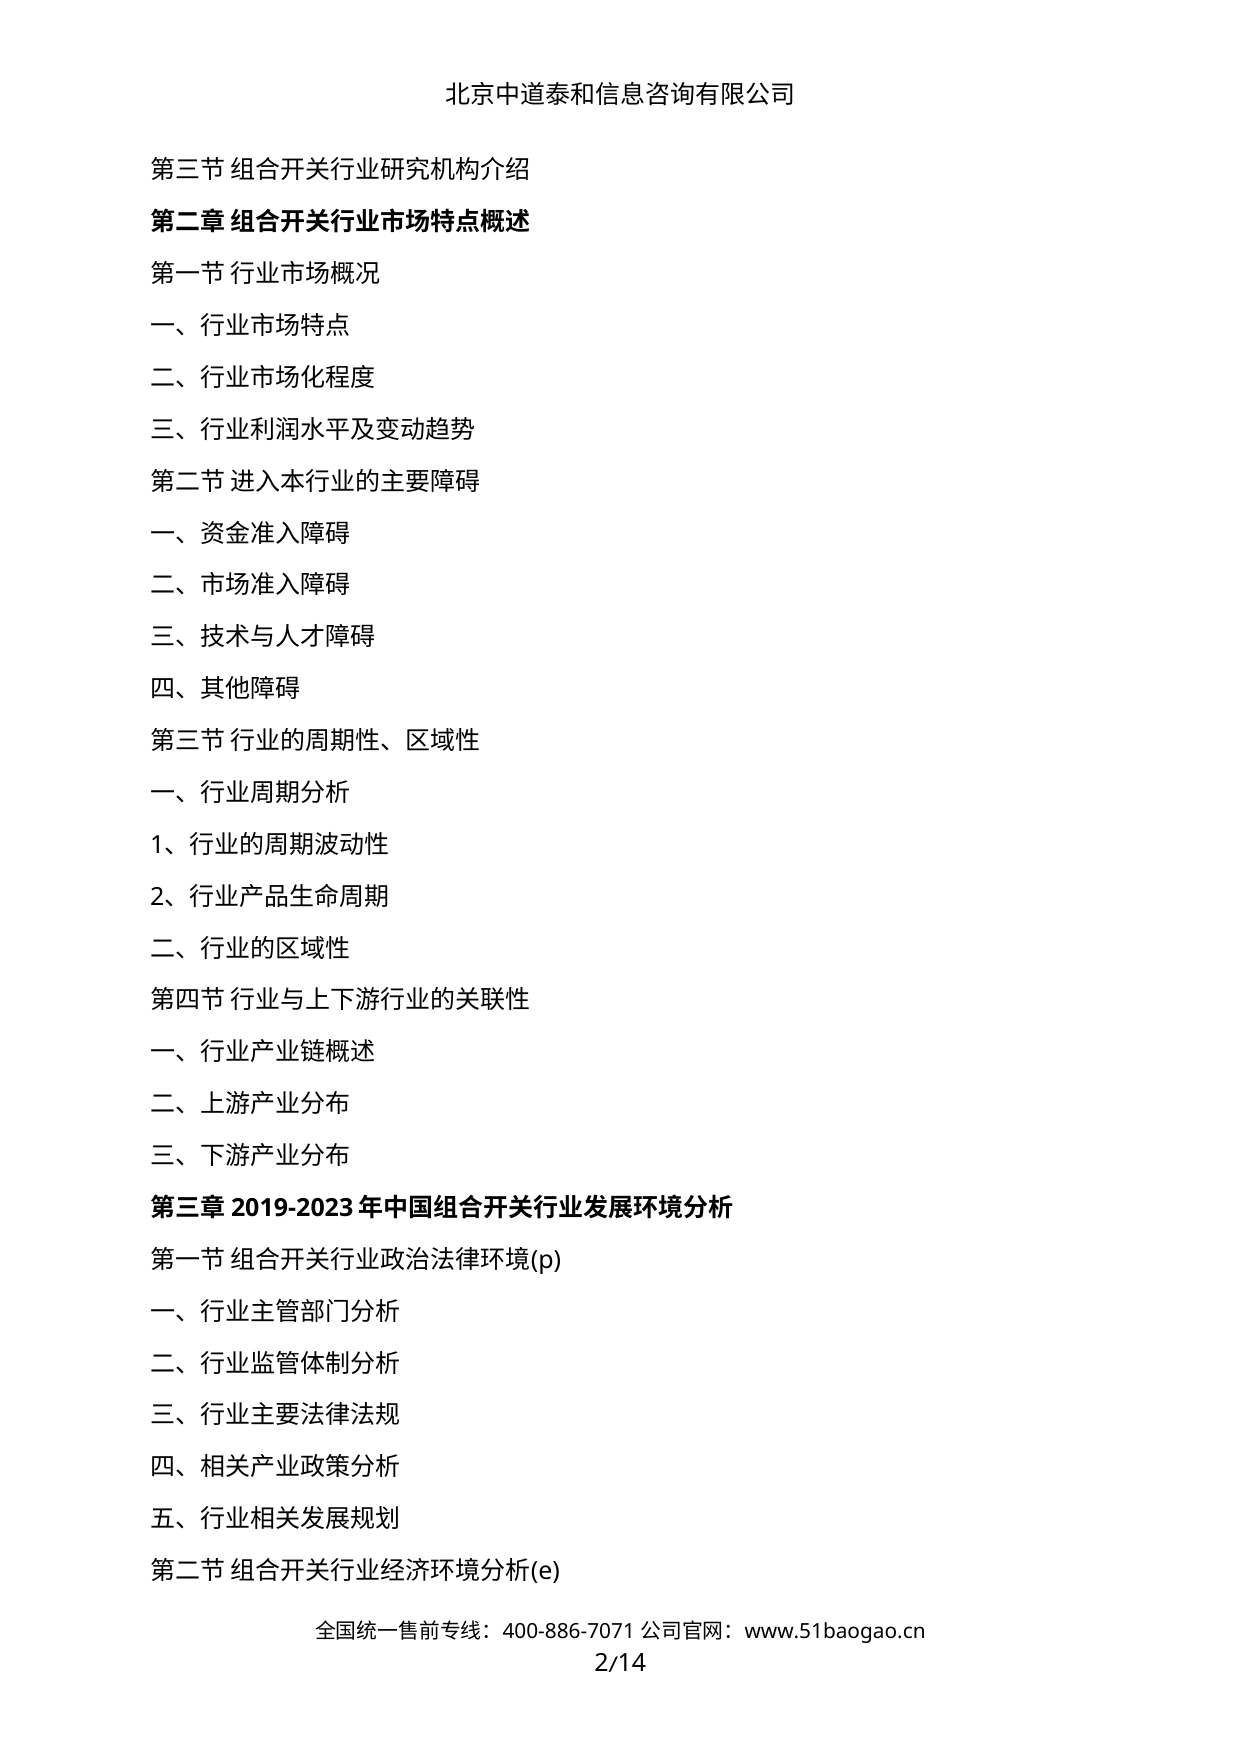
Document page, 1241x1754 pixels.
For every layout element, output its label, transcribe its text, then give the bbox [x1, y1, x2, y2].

text 二、上游产业分布 [150, 1084, 1090, 1120]
text 一、资金准入障碍 [150, 513, 1090, 549]
text 第三节 行业的周期性、区域性 [150, 721, 1090, 757]
text 第二节 进入本行业的主要障碍 [150, 461, 1090, 497]
text 三、下游产业分布 [150, 1136, 1090, 1172]
text 第一节 组合开关行业政治法律环境(p) [150, 1239, 1090, 1276]
text 三、行业主要法律法规 [150, 1395, 1090, 1431]
text 2、行业产品生命周期 [150, 876, 1090, 912]
text 第二节 组合开关行业经济环境分析(e) [150, 1551, 1090, 1587]
text 四、其他障碍 [150, 669, 1090, 705]
text 第四节 行业与上下游行业的关联性 [150, 980, 1090, 1016]
text 一、行业产业链概述 [150, 1032, 1090, 1068]
text 四、相关产业政策分析 [150, 1447, 1090, 1483]
text 一、行业市场特点 [150, 306, 1090, 342]
text 三、技术与人才障碍 [150, 617, 1090, 653]
text 1、行业的周期波动性 [150, 824, 1090, 861]
text 一、行业主管部门分析 [150, 1291, 1090, 1327]
text 第一节 行业市场概况 [150, 254, 1090, 290]
text 二、市场准入障碍 [150, 565, 1090, 601]
text 三、行业利润水平及变动趋势 [150, 409, 1090, 446]
text 第三节 组合开关行业研究机构介绍 [150, 150, 1090, 186]
text 二、行业监管体制分析 [150, 1343, 1090, 1379]
text 二、行业市场化程度 [150, 357, 1090, 394]
text 第三章 2019-2023年中国组合开关行业发展环境分析 [150, 1187, 1090, 1224]
text 一、行业周期分析 [150, 772, 1090, 809]
text 五、行业相关发展规划 [150, 1499, 1090, 1535]
text 二、行业的区域性 [150, 928, 1090, 964]
text 第二章 组合开关行业市场特点概述 [150, 202, 1090, 238]
